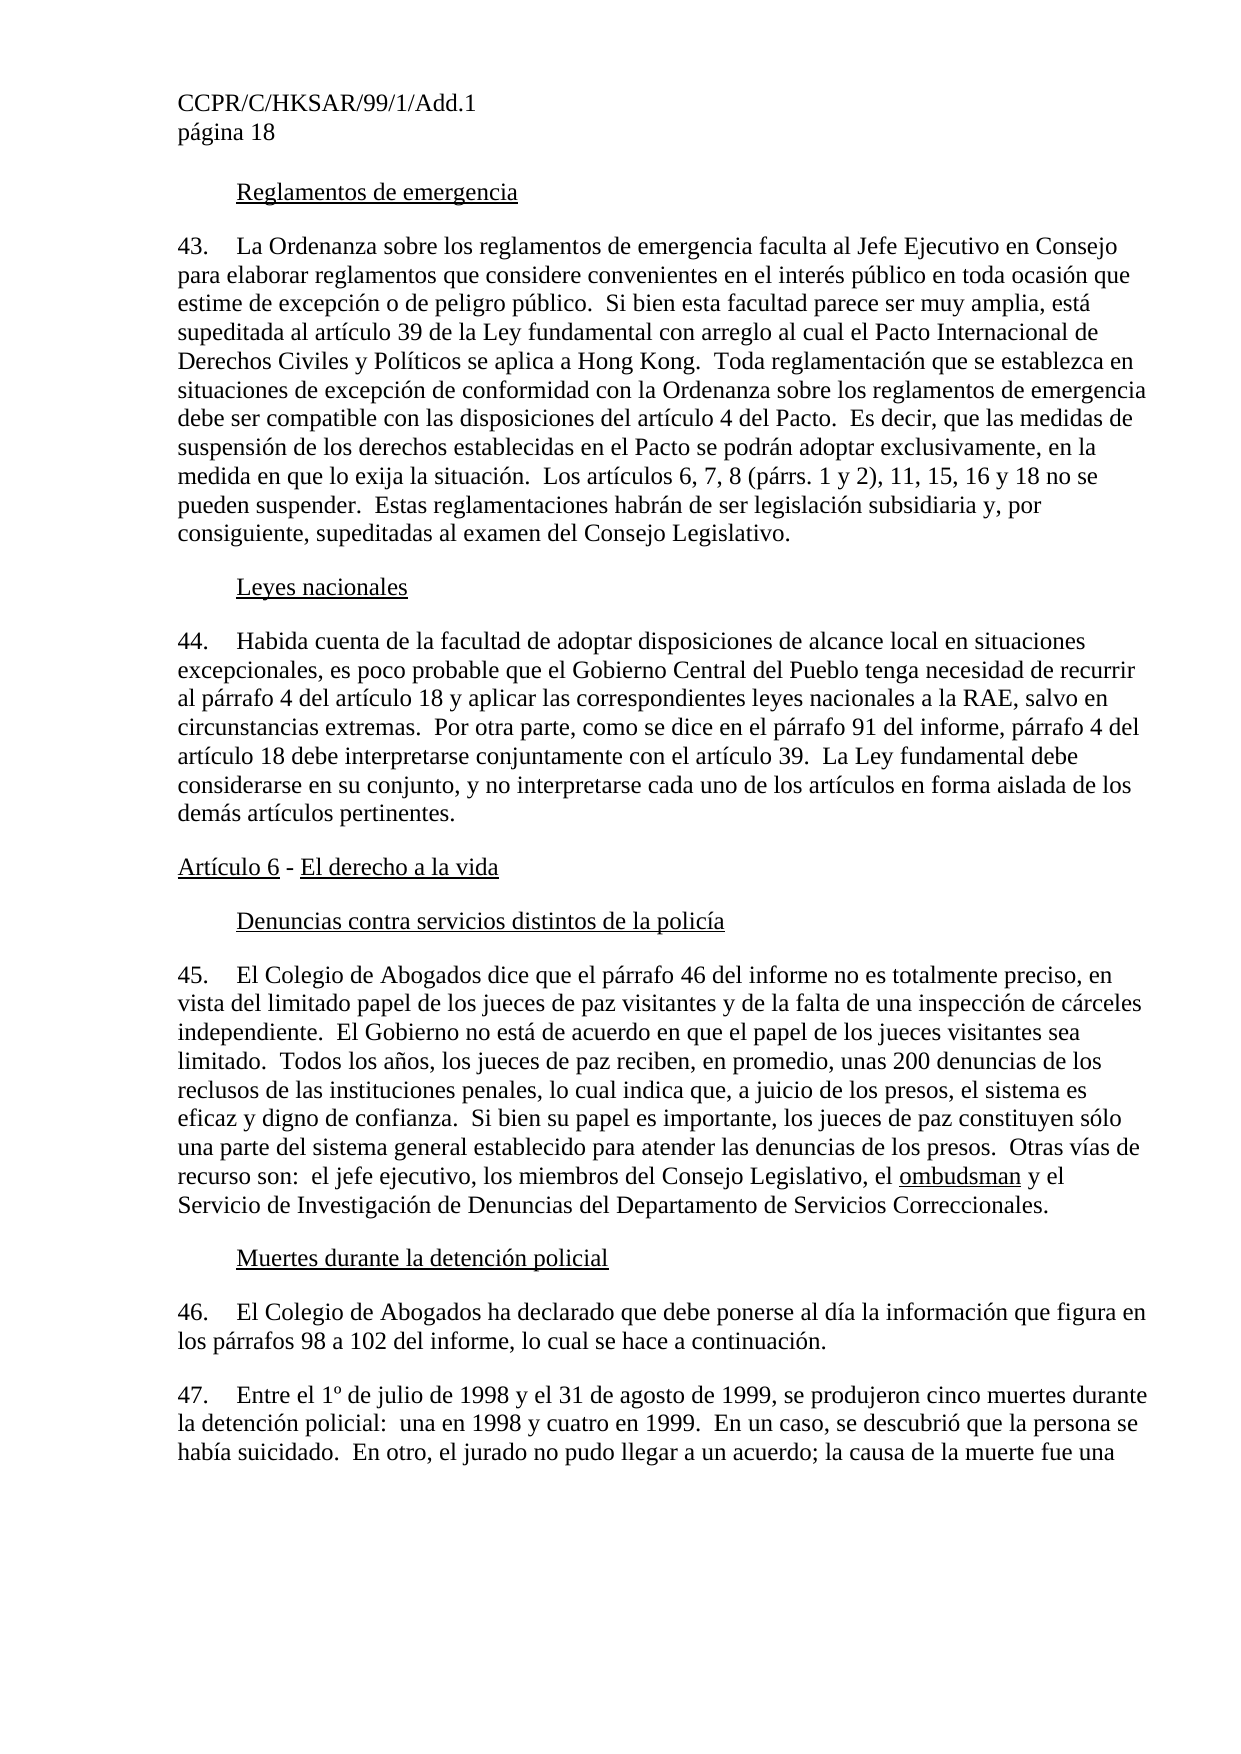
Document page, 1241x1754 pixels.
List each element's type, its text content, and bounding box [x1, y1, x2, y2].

text Leyes nacionales [236, 572, 1152, 601]
text Muertes durante la detención policial [236, 1243, 1152, 1272]
text 47. Entre el 1º de julio de 1998 y el 31 de agosto de 1999, se produjeron cinco muertes durante la detención policial: una en 1998 y cuatro en 1999. En un caso, se descubrió que la persona se había suicidado. En otro, el jurado no pudo llegar a un acuerdo; la causa de la muerte fue una [177, 1380, 1152, 1466]
text Reglamentos de emergencia [236, 177, 1152, 206]
text Artículo 6 - El derecho a la vida [177, 852, 1152, 881]
text 45. El Colegio de Abogados dice que el párrafo 46 del informe no es totalmente preciso, en vista del limitado papel de los jueces de paz visitantes y de la falta de una inspección de cárceles independiente. El Gobierno no está de acuerdo en que el papel de los jueces visitantes sea limitado. Todos los años, los jueces de paz reciben, en promedio, unas 200 denuncias de los reclusos de las instituciones penales, lo cual indica que, a juicio de los presos, el sistema es eficaz y digno de confianza. Si bien su papel es importante, los jueces de paz constituyen sólo una parte del sistema general establecido para atender las denuncias de los presos. Otras vías de recurso son: el jefe ejecutivo, los miembros del Consejo Legislativo, el ombudsman y el Servicio de Investigación de Denuncias del Departamento de Servicios Correccionales. [177, 960, 1152, 1218]
text Denuncias contra servicios distintos de la policía [236, 906, 1152, 935]
text 44. Habida cuenta de la facultad de adoptar disposiciones de alcance local en situaciones excepcionales, es poco probable que el Gobierno Central del Pueblo tenga necesidad de recurrir al párrafo 4 del artículo 18 y aplicar las correspondientes leyes nacionales a la RAE, salvo en circunstancias extremas. Por otra parte, como se dice en el párrafo 91 del informe, párrafo 4 del artículo 18 debe interpretarse conjuntamente con el artículo 39. La Ley fundamental debe considerarse en su conjunto, y no interpretarse cada uno de los artículos en forma aislada de los demás artículos pertinentes. [177, 626, 1152, 827]
text 43. La Ordenanza sobre los reglamentos de emergencia faculta al Jefe Ejecutivo en Consejo para elaborar reglamentos que considere convenientes en el interés público en toda ocasión que estime de excepción o de peligro público. Si bien esta facultad parece ser muy amplia, está supeditada al artículo 39 de la Ley fundamental con arreglo al cual el Pacto Internacional de Derechos Civiles y Políticos se aplica a Hong Kong. Toda reglamentación que se establezca en situaciones de excepción de conformidad con la Ordenanza sobre los reglamentos de emergencia debe ser compatible con las disposiciones del artículo 4 del Pacto. Es decir, que las medidas de suspensión de los derechos establecidas en el Pacto se podrán adoptar exclusivamente, en la medida en que lo exija la situación. Los artículos 6, 7, 8 (párrs. 1 y 2), 11, 15, 16 y 18 no se pueden suspender. Estas reglamentaciones habrán de ser legislación subsidiaria y, por consiguiente, supeditadas al examen del Consejo Legislativo. [177, 231, 1152, 547]
text 46. El Colegio de Abogados ha declarado que debe ponerse al día la información que figura en los párrafos 98 a 102 del informe, lo cual se hace a continuación. [177, 1297, 1152, 1355]
